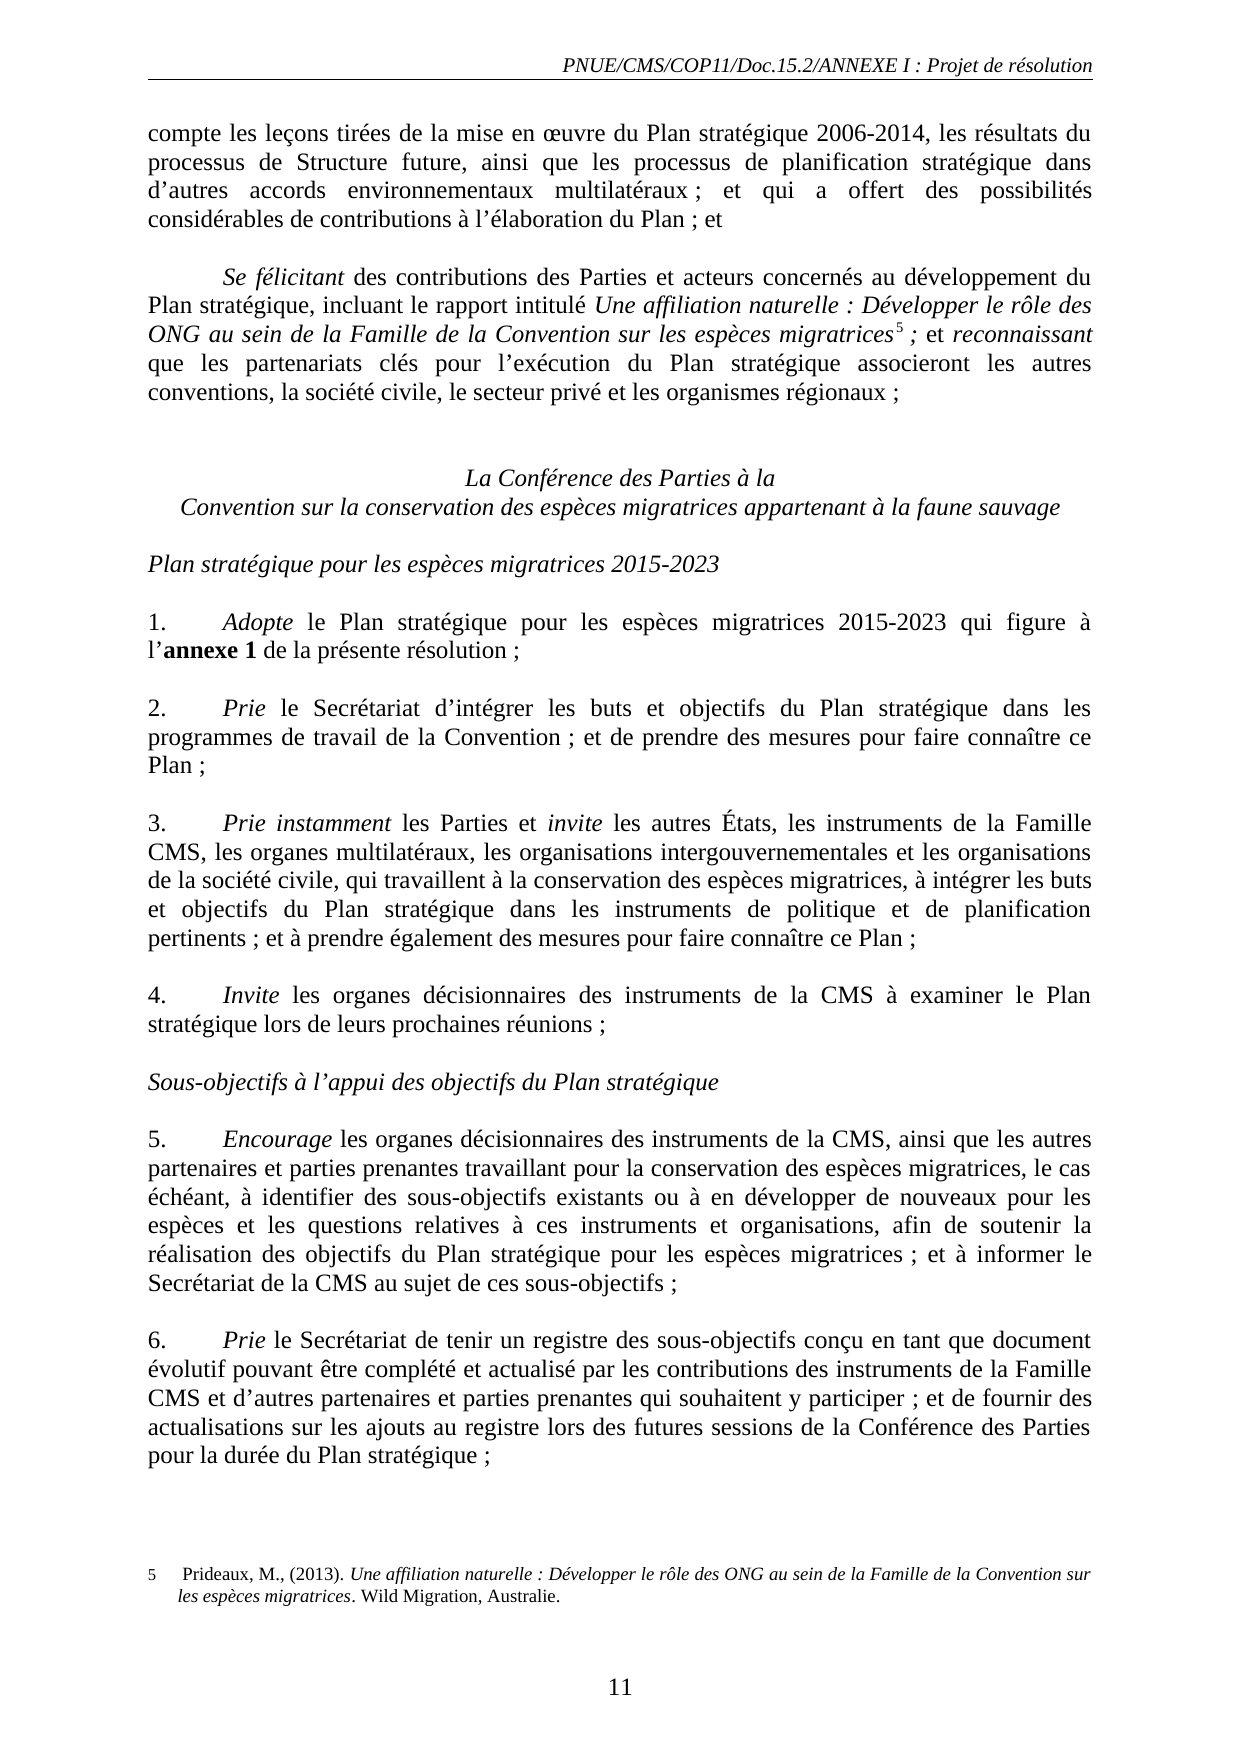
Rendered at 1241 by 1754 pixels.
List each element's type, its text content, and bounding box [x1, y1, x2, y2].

list Adopte le Plan stratégique pour les espèces migratrices 2015-2023 qui figure à l’annexe 1 de la présente résolution ; [148, 607, 1092, 664]
list Prie le Secrétariat d’intégrer les buts et objectifs du Plan stratégique dans les programmes de travail de la Convention ; et de prendre des mesures pour faire connaître ce Plan ; [148, 693, 1092, 779]
text Se félicitant des contributions des Parties et acteurs concernés au développement du Plan stratégique, incluant le rapport intitulé Une affiliation naturelle : Développer le rôle des ONG au sein de la Famille de la Convention sur les espèces migratrices ; et reconnaissant que les partenariats clés pour l’exécution du Plan stratégique associeront les autres conventions, la société civile, le secteur privé et les organismes régionaux ; [148, 262, 1092, 406]
text Convention sur la conservation des espèces migratrices appartenant à la faune sauvage [148, 492, 1092, 521]
list Invite les organes décisionnaires des instruments de la CMS à examiner le Plan stratégique lors de leurs prochaines réunions ; [148, 981, 1092, 1038]
list Prie instamment les Parties et invite les autres États, les instruments de la Famille CMS, les organes multilatéraux, les organisations intergouvernementales et les organisations de la société civile, qui travaillent à la conservation des espèces migratrices, à intégrer les buts et objectifs du Plan stratégique dans les instruments de politique et de planification pertinents ; et à prendre également des mesures pour faire connaître ce Plan ; [148, 808, 1092, 952]
list Prie le Secrétariat de tenir un registre des sous-objectifs conçu en tant que document évolutif pouvant être complété et actualisé par les contributions des instruments de la Famille CMS et d’autres partenaires et parties prenantes qui souhaitent y participer ; et de fournir des actualisations sur les ajouts au registre lors des futures sessions de la Conférence des Parties pour la durée du Plan stratégique ; [148, 1326, 1092, 1469]
list Encourage les organes décisionnaires des instruments de la CMS, ainsi que les autres partenaires et parties prenantes travaillant pour la conservation des espèces migratrices, le cas échéant, à identifier des sous-objectifs existants ou à en développer de nouveaux pour les espèces et les questions relatives à ces instruments et organisations, afin de soutenir la réalisation des objectifs du Plan stratégique pour les espèces migratrices ; et à informer le Secrétariat de la CMS au sujet de ces sous-objectifs ; [148, 1124, 1092, 1297]
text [148, 118, 1092, 233]
text La Conférence des Parties à la [148, 463, 1092, 492]
text Sous-objectifs à l’appui des objectifs du Plan stratégique [148, 1067, 1092, 1096]
text Plan stratégique pour les espèces migratrices 2015-2023 [148, 549, 1092, 578]
